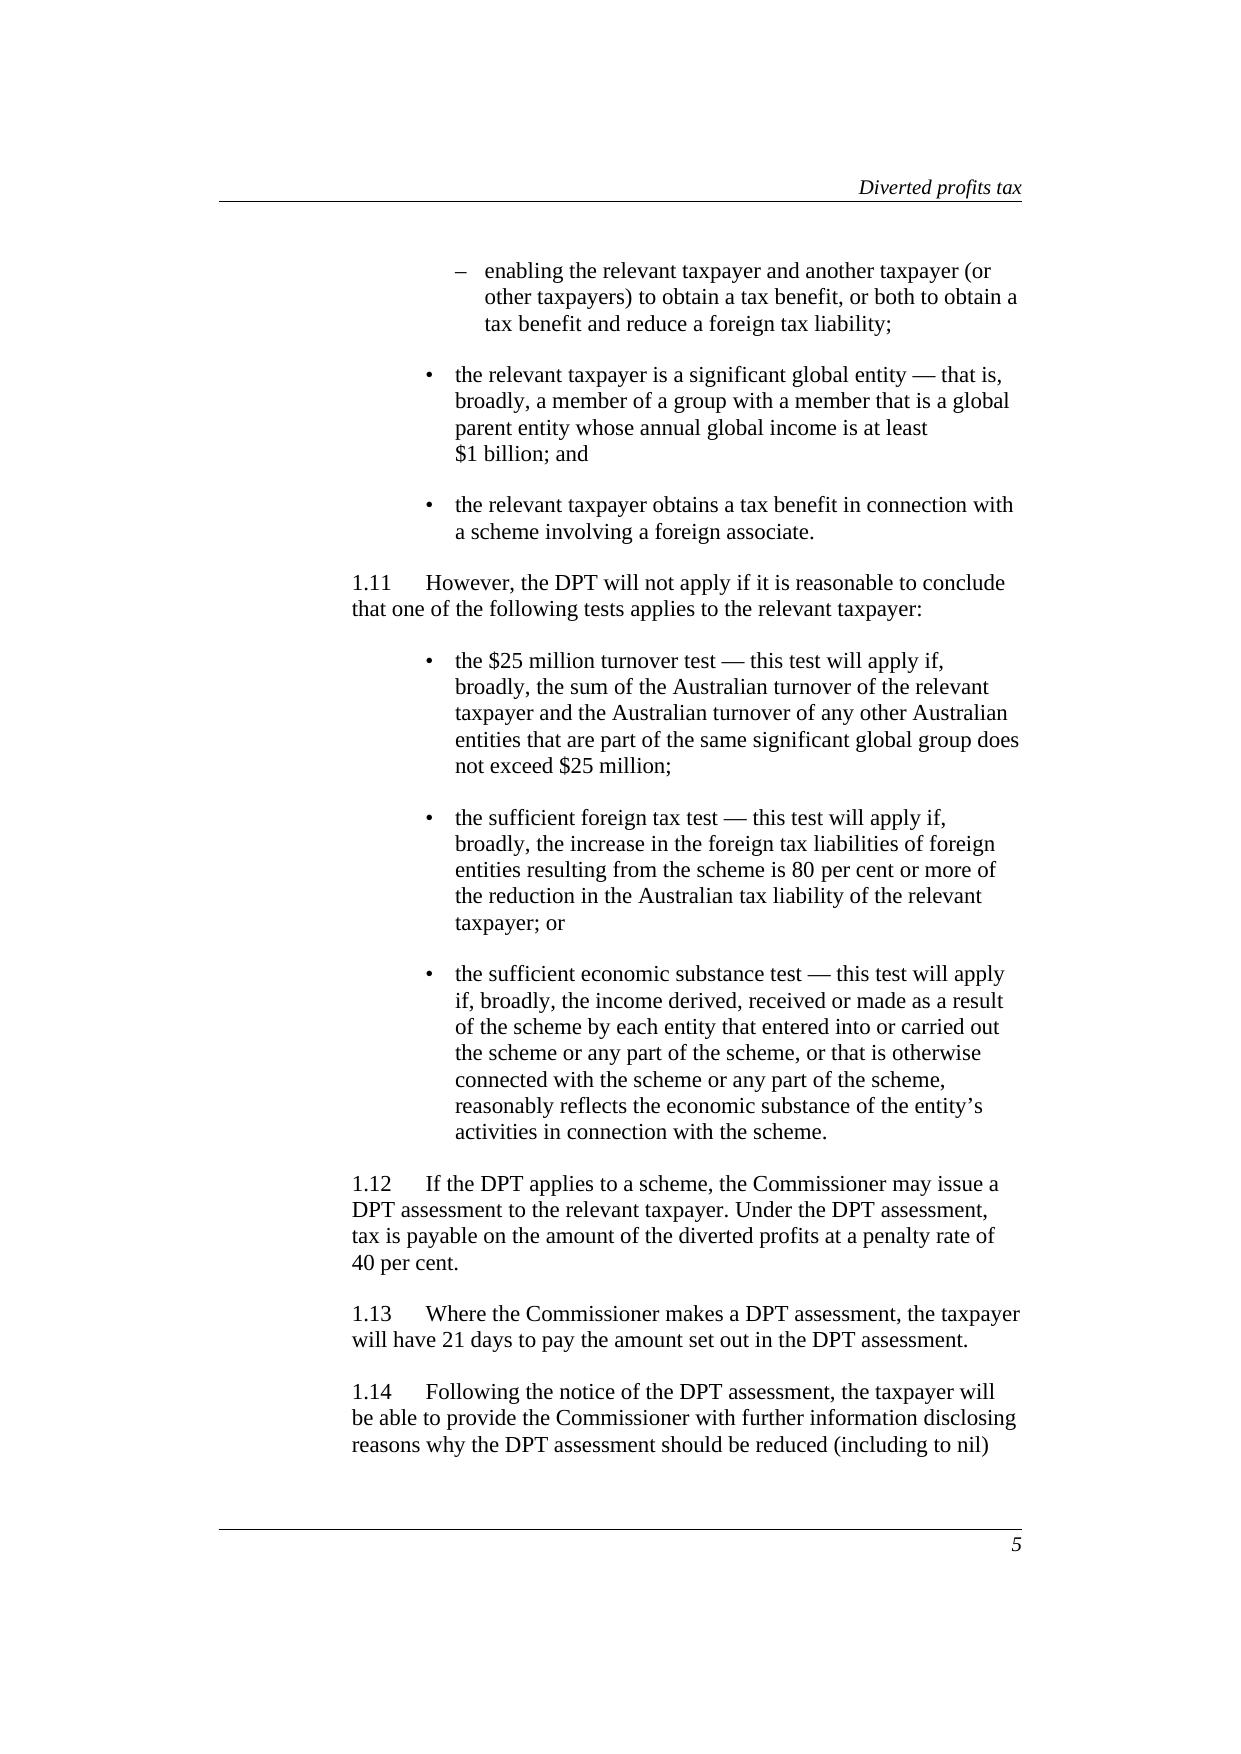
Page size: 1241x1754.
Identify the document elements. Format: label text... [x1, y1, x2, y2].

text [352, 1378, 1022, 1457]
text the relevant taxpayer obtains a tax benefit in connection with a scheme involving a foreign associate. [425, 491, 1022, 544]
text Where the Commissioner makes a DPT assessment, the taxpayer will have 21 days to pay the amount set out in the DPT assessment. [352, 1300, 1022, 1353]
list enabling the relevant taxpayer and another taxpayer (or other taxpayers) to obtain a tax benefit, or both to obtain a tax benefit and reduce a foreign tax liability; [455, 257, 1022, 336]
text the $25 million turnover test — this test will apply if, broadly, the sum of the Australian turnover of the relevant taxpayer and the Australian turnover of any other Australian entities that are part of the same significant global group does not exceed $25 million; [425, 647, 1022, 778]
text the sufficient foreign tax test — this test will apply if, broadly, the increase in the foreign tax liabilities of foreign entities resulting from the scheme is 80 per cent or more of the reduction in the Australian tax liability of the relevant taxpayer; or [425, 803, 1022, 935]
text the relevant taxpayer is a significant global entity — that is, broadly, a member of a group with a member that is a global parent entity whose annual global income is at least $1 billion; and [425, 361, 1022, 466]
text the sufficient economic substance test — this test will apply if, broadly, the income derived, received or made as a result of the scheme by each entity that entered into or carried out the scheme or any part of the scheme, or that is otherwise connected with the scheme or any part of the scheme, reasonably reflects the economic substance of the entity’s activities in connection with the scheme. [425, 960, 1022, 1145]
text If the DPT applies to a scheme, the Commissioner may issue a DPT assessment to the relevant taxpayer. Under the DPT assessment, tax is payable on the amount of the diverted profits at a penalty rate of 40 per cent. [352, 1170, 1022, 1275]
text However, the DPT will not apply if it is reasonable to conclude that one of the following tests applies to the relevant taxpayer: [352, 569, 1022, 622]
